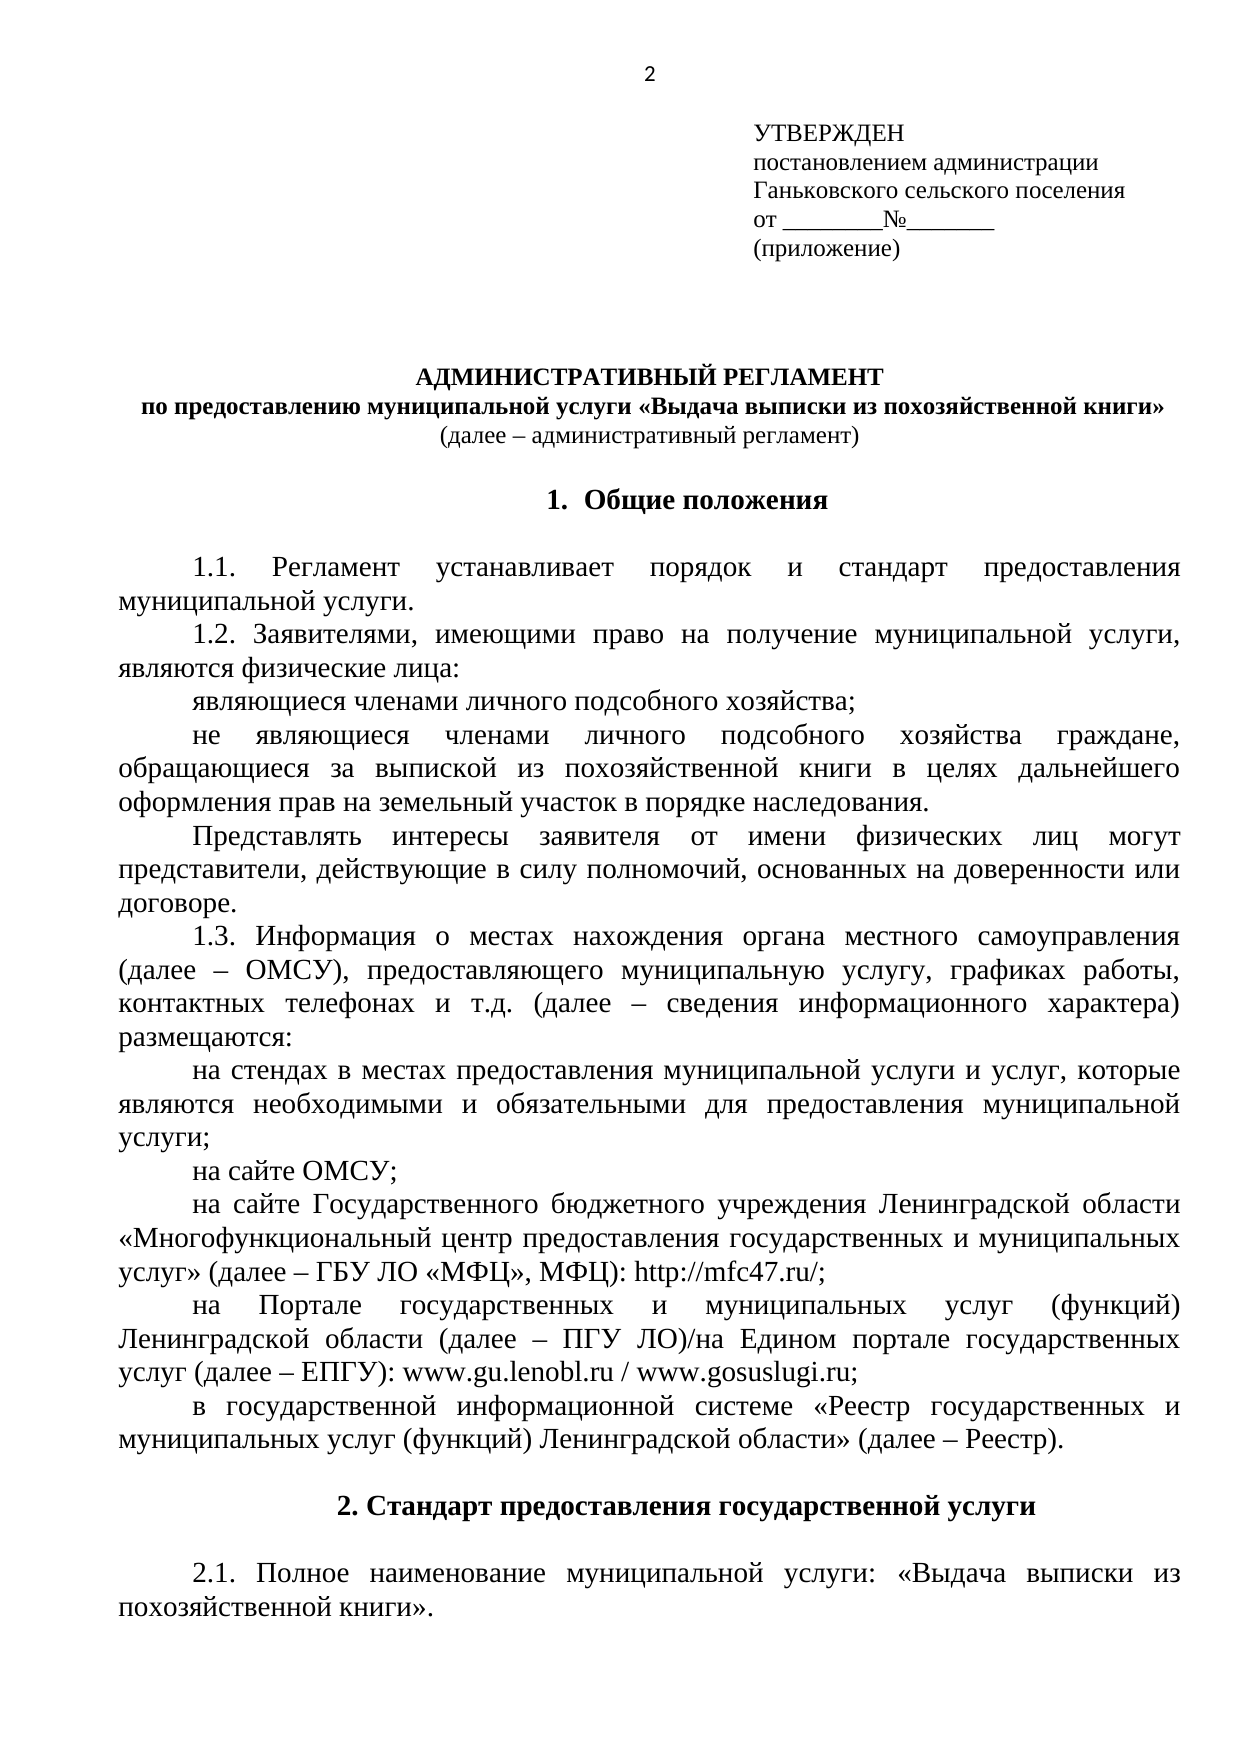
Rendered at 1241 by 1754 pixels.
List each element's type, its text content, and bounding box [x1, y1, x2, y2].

text (приложение) [118, 233, 1181, 262]
text являющиеся членами личного подсобного хозяйства; [118, 683, 1181, 717]
text АДМИНИСТРАТИВНЫЙ РЕГЛАМЕНТ [118, 362, 1181, 391]
text постановлением администрации [118, 147, 1181, 176]
text Ганьковского сельского поселения [118, 176, 1181, 204]
text 2. Стандарт предоставления государственной услуги [118, 1488, 1181, 1522]
list Общие положения [193, 482, 1181, 516]
text по предоставлению муниципальной услуги «Выдача выписки из похозяйственной книги» [118, 391, 1181, 420]
text 2.1. Полное наименование муниципальной услуги: «Выдача выписки из похозяйственной книги». [118, 1556, 1181, 1623]
text УТВЕРЖДЕН [118, 118, 1181, 147]
text Представлять интересы заявителя от имени физических лиц могут представители, действующие в силу полномочий, основанных на доверенности или договоре. [118, 818, 1181, 918]
text на Портале государственных и муниципальных услуг (функций) Ленинградской области (далее – ПГУ ЛО)/на Едином портале государственных услуг (далее – ЕПГУ): www.gu.lenobl.ru / www.gosuslugi.ru; [118, 1287, 1181, 1388]
text от ________№_______ [118, 204, 1181, 233]
text на сайте Государственного бюджетного учреждения Ленинградской области «Многофункциональный центр предоставления государственных и муниципальных услуг» (далее – ГБУ ЛО «МФЦ», МФЦ): http://mfc47.ru/; [118, 1187, 1181, 1287]
text не являющиеся членами личного подсобного хозяйства граждане, обращающиеся за выпиской из похозяйственной книги в целях дальнейшего оформления прав на земельный участок в порядке наследования. [118, 717, 1181, 818]
text на сайте ОМСУ; [118, 1153, 1181, 1187]
text 1.2. Заявителями, имеющими право на получение муниципальной услуги, являются физические лица: [118, 616, 1181, 683]
text 1.3. Информация о местах нахождения органа местного самоуправления (далее – ОМСУ), предоставляющего муниципальную услугу, графиках работы, контактных телефонах и т.д. (далее – сведения информационного характера) размещаются: [118, 918, 1181, 1052]
text (далее – административный регламент) [118, 420, 1181, 449]
text в государственной информационной системе «Реестр государственных и муниципальных услуг (функций) Ленинградской области» (далее – Реестр). [118, 1388, 1181, 1455]
text 1.1. Регламент устанавливает порядок и стандарт предоставления муниципальной услуги. [118, 549, 1181, 616]
text на стендах в местах предоставления муниципальной услуги и услуг, которые являются необходимыми и обязательными для предоставления муниципальной услуги; [118, 1052, 1181, 1153]
